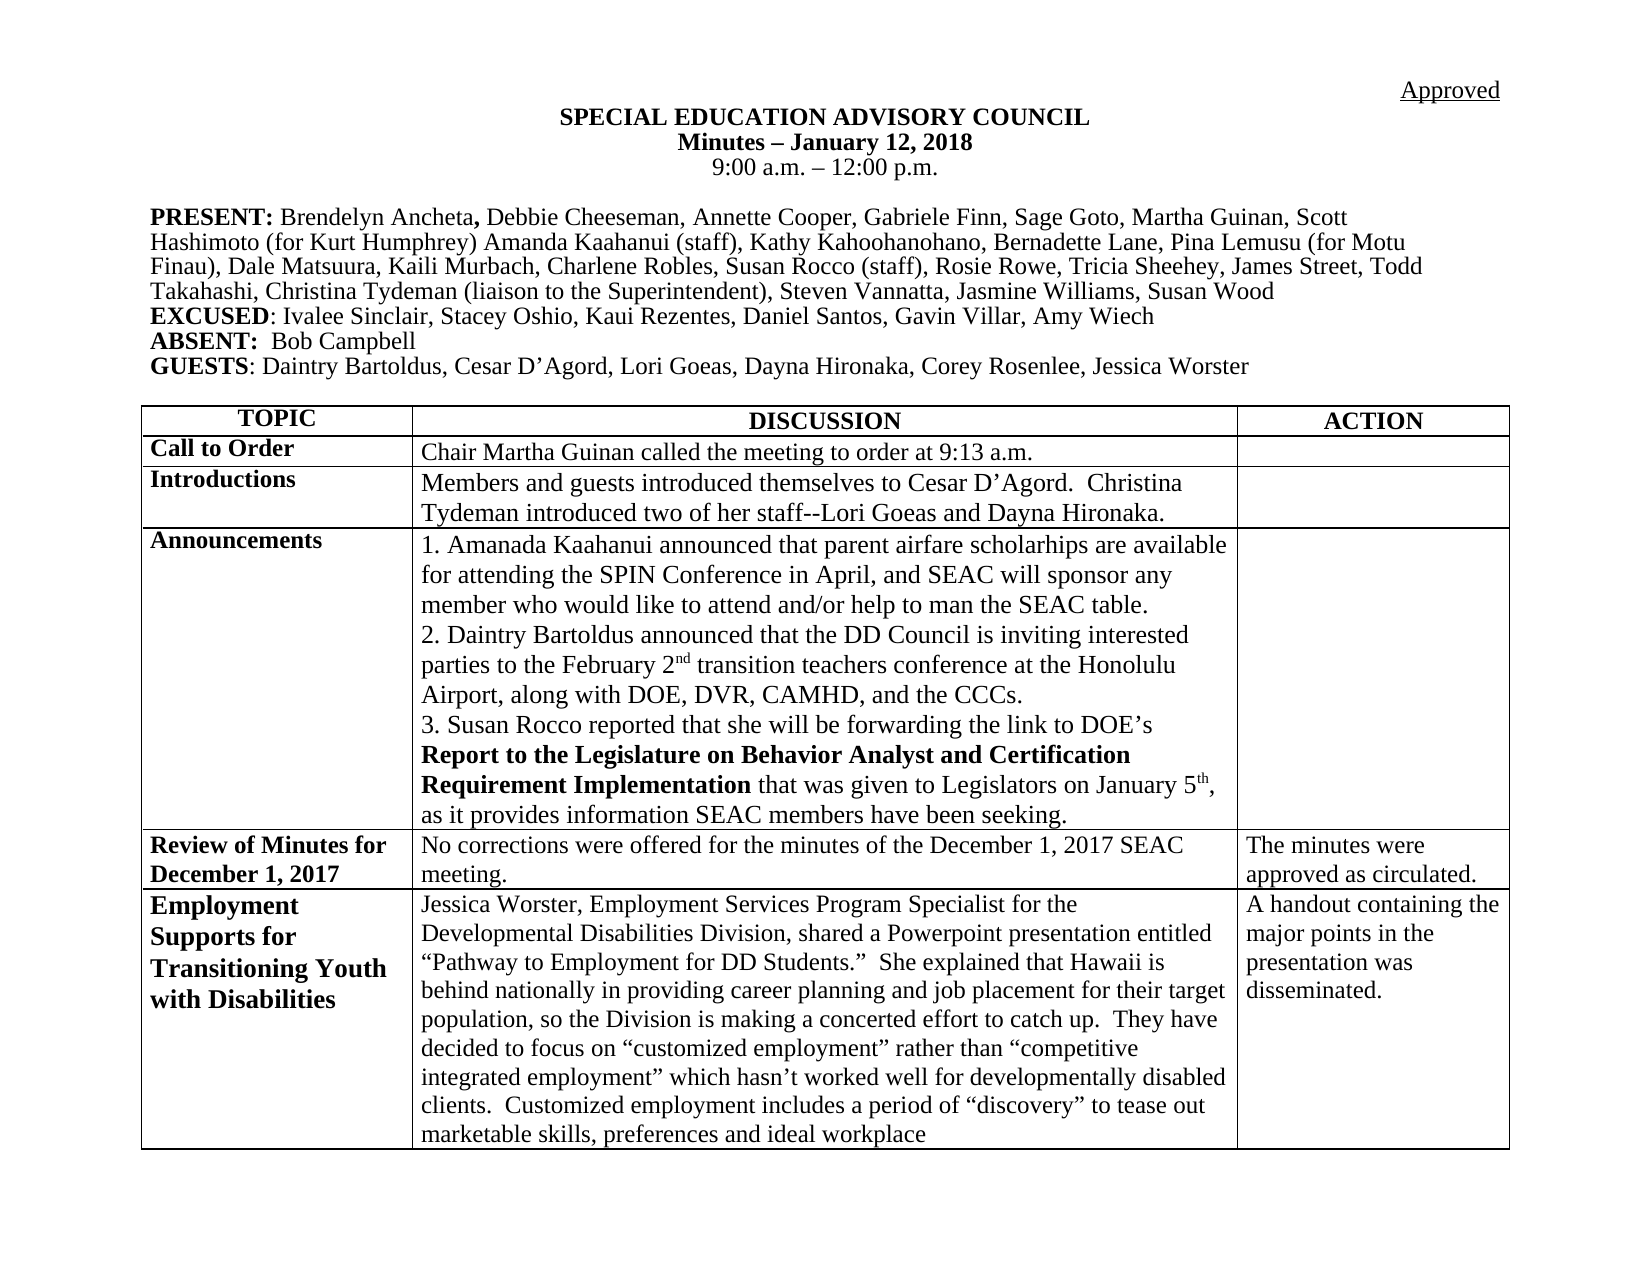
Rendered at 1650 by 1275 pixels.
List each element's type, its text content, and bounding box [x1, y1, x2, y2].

table_cell [1238, 467, 1509, 527]
table_cell [1238, 529, 1509, 829]
table_cell Introductions [142, 467, 412, 527]
table_cell 1. Amanada Kaahanui announced that parent airfare scholarhips are available for attending the SPIN Conference in April, and SEAC will sponsor any member who would like to attend and/or help to man the SEAC table. 2. Daintry Bartoldus announced that the DD Council is inviting interested parties to the February 2nd transition teachers conference at the Honolulu Airport, along with DOE, DVR, CAMHD, and the CCCs. 3. Susan Rocco reported that she will be forwarding the link to DOE’s Report to the Legislature on Behavior Analyst and Certification Requirement Implementation that was given to Legislators on January 5th, as it provides information SEAC members have been seeking. [413, 529, 1237, 829]
text PRESENT: Brendelyn Ancheta, Debbie Cheeseman, Annette Cooper, Gabriele Finn, Sage Goto, Martha Guinan, Scott Hashimoto (for Kurt Humphrey) Amanda Kaahanui (staff), Kathy Kahoohanohano, Bernadette Lane, Pina Lemusu (for Motu Finau), Dale Matsuura, Kaili Murbach, Charlene Robles, Susan Rocco (staff), Rosie Rowe, Tricia Sheehey, James Street, Todd Takahashi, Christina Tydeman (liaison to the Superintendent), Steven Vannatta, Jasmine Williams, Susan Wood [150, 205, 1462, 305]
title SPECIAL EDUCATION ADVISORY COUNCIL [150, 105, 1500, 130]
table_cell A handout containing the major points in the presentation was disseminated. [1238, 890, 1509, 1148]
text GUESTS: Daintry Bartoldus, Cesar D’Agord, Lori Goeas, Dayna Hironaka, Corey Rosenlee, Jessica Worster [150, 355, 1462, 380]
table_cell Jessica Worster, Employment Services Program Specialist for the Developmental Disabilities Division, shared a Powerpoint presentation entitled “Pathway to Employment for DD Students.” She explained that Hawaii is behind nationally in providing career planning and job placement for their target population, so the Division is making a concerted effort to catch up. They have decided to focus on “customized employment” rather than “competitive integrated employment” which hasn’t worked well for developmentally disabled clients. Customized employment includes a period of “discovery” to tease out marketable skills, preferences and ideal workplace [413, 890, 1237, 1148]
table_header ACTION [1238, 407, 1509, 435]
text 9:00 a.m. – 12:00 p.m. [150, 155, 1500, 180]
table_header TOPIC [142, 407, 412, 435]
table_cell Employment Supports for Transitioning Youth with Disabilities [142, 889, 412, 1148]
table_cell Announcements [142, 528, 412, 829]
table_header DISCUSSION [413, 407, 1237, 435]
table_cell No corrections were offered for the minutes of the December 1, 2017 SEAC meeting. [413, 830, 1237, 888]
table_cell Members and guests introduced themselves to Cesar D’Agord. Christina Tydeman introduced two of her staff--Lori Goeas and Dayna Hironaka. [413, 467, 1237, 527]
table_cell Chair Martha Guinan called the meeting to order at 9:13 a.m. [413, 437, 1237, 466]
table_cell Call to Order [142, 436, 412, 466]
table_cell The minutes were approved as circulated. [1238, 830, 1509, 888]
text EXCUSED: Ivalee Sinclair, Stacey Oshio, Kaui Rezentes, Daniel Santos, Gavin Villar, Amy Wiech [150, 305, 1462, 330]
subtitle Minutes – January 12, 2018 [150, 130, 1500, 155]
table_cell [1238, 437, 1509, 466]
table_cell Review of Minutes for December 1, 2017 [142, 830, 412, 888]
text ABSENT: Bob Campbell [150, 330, 1462, 355]
